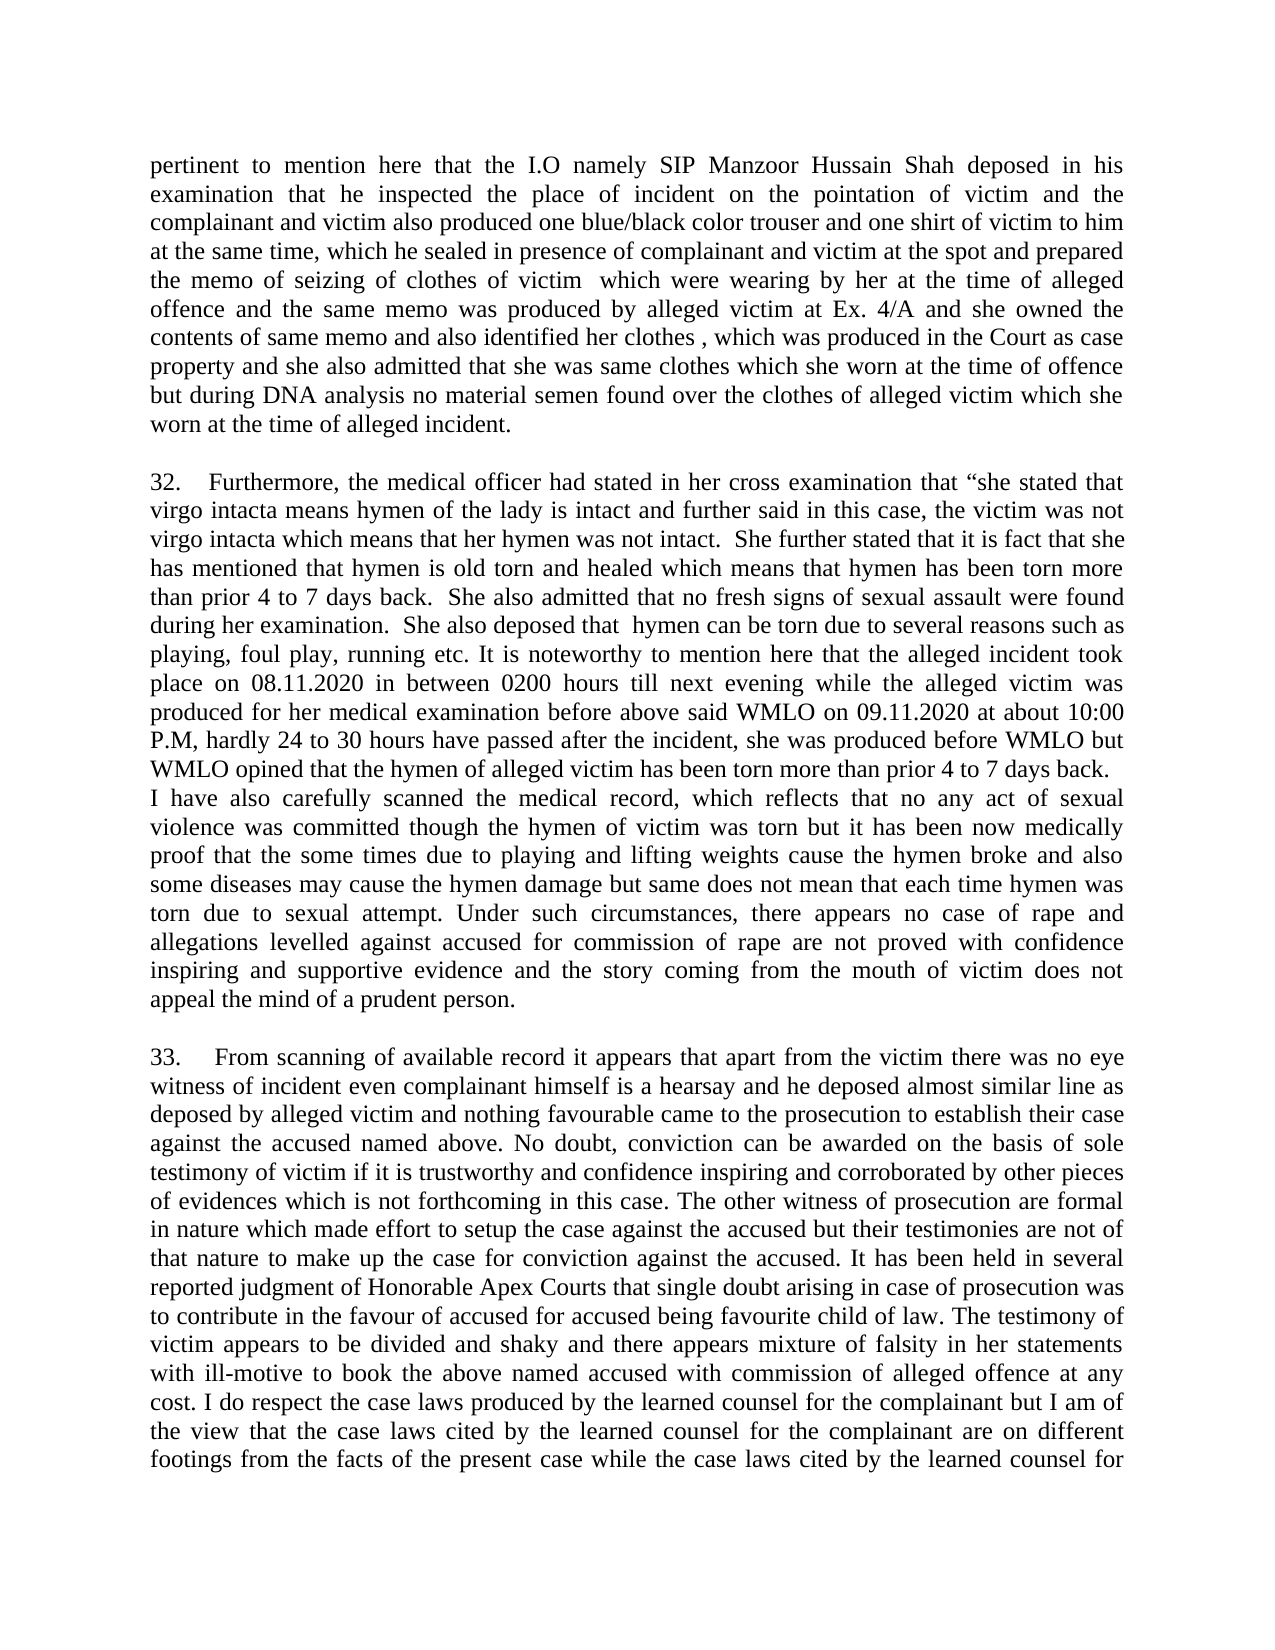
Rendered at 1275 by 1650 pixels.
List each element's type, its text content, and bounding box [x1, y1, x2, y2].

text 32. Furthermore, the medical officer had stated in her cross examination that “she stated that virgo intacta means hymen of the lady is intact and further said in this case, the victim was not virgo intacta which means that her hymen was not intact. She further stated that it is fact that she has mentioned that hymen is old torn and healed which means that hymen has been torn more than prior 4 to 7 days back. She also admitted that no fresh signs of sexual assault were found during her examination. She also deposed that hymen can be torn due to several reasons such as playing, foul play, running etc. It is noteworthy to mention here that the alleged incident took place on 08.11.2020 in between 0200 hours till next evening while the alleged victim was produced for her medical examination before above said WMLO on 09.11.2020 at about 10:00 P.M, hardly 24 to 30 hours have passed after the incident, she was produced before WMLO but WMLO opined that the hymen of alleged victim has been torn more than prior 4 to 7 days back. I have also carefully scanned the medical record, which reflects that no any act of sexual violence was committed though the hymen of victim was torn but it has been now medically proof that the some times due to playing and lifting weights cause the hymen broke and also some diseases may cause the hymen damage but same does not mean that each time hymen was torn due to sexual attempt. Under such circumstances, there appears no case of rape and allegations levelled against accused for commission of rape are not proved with confidence inspiring and supportive evidence and the story coming from the mouth of victim does not appeal the mind of a prudent person. [150, 467, 1125, 1013]
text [150, 1042, 1125, 1473]
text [150, 150, 1125, 437]
